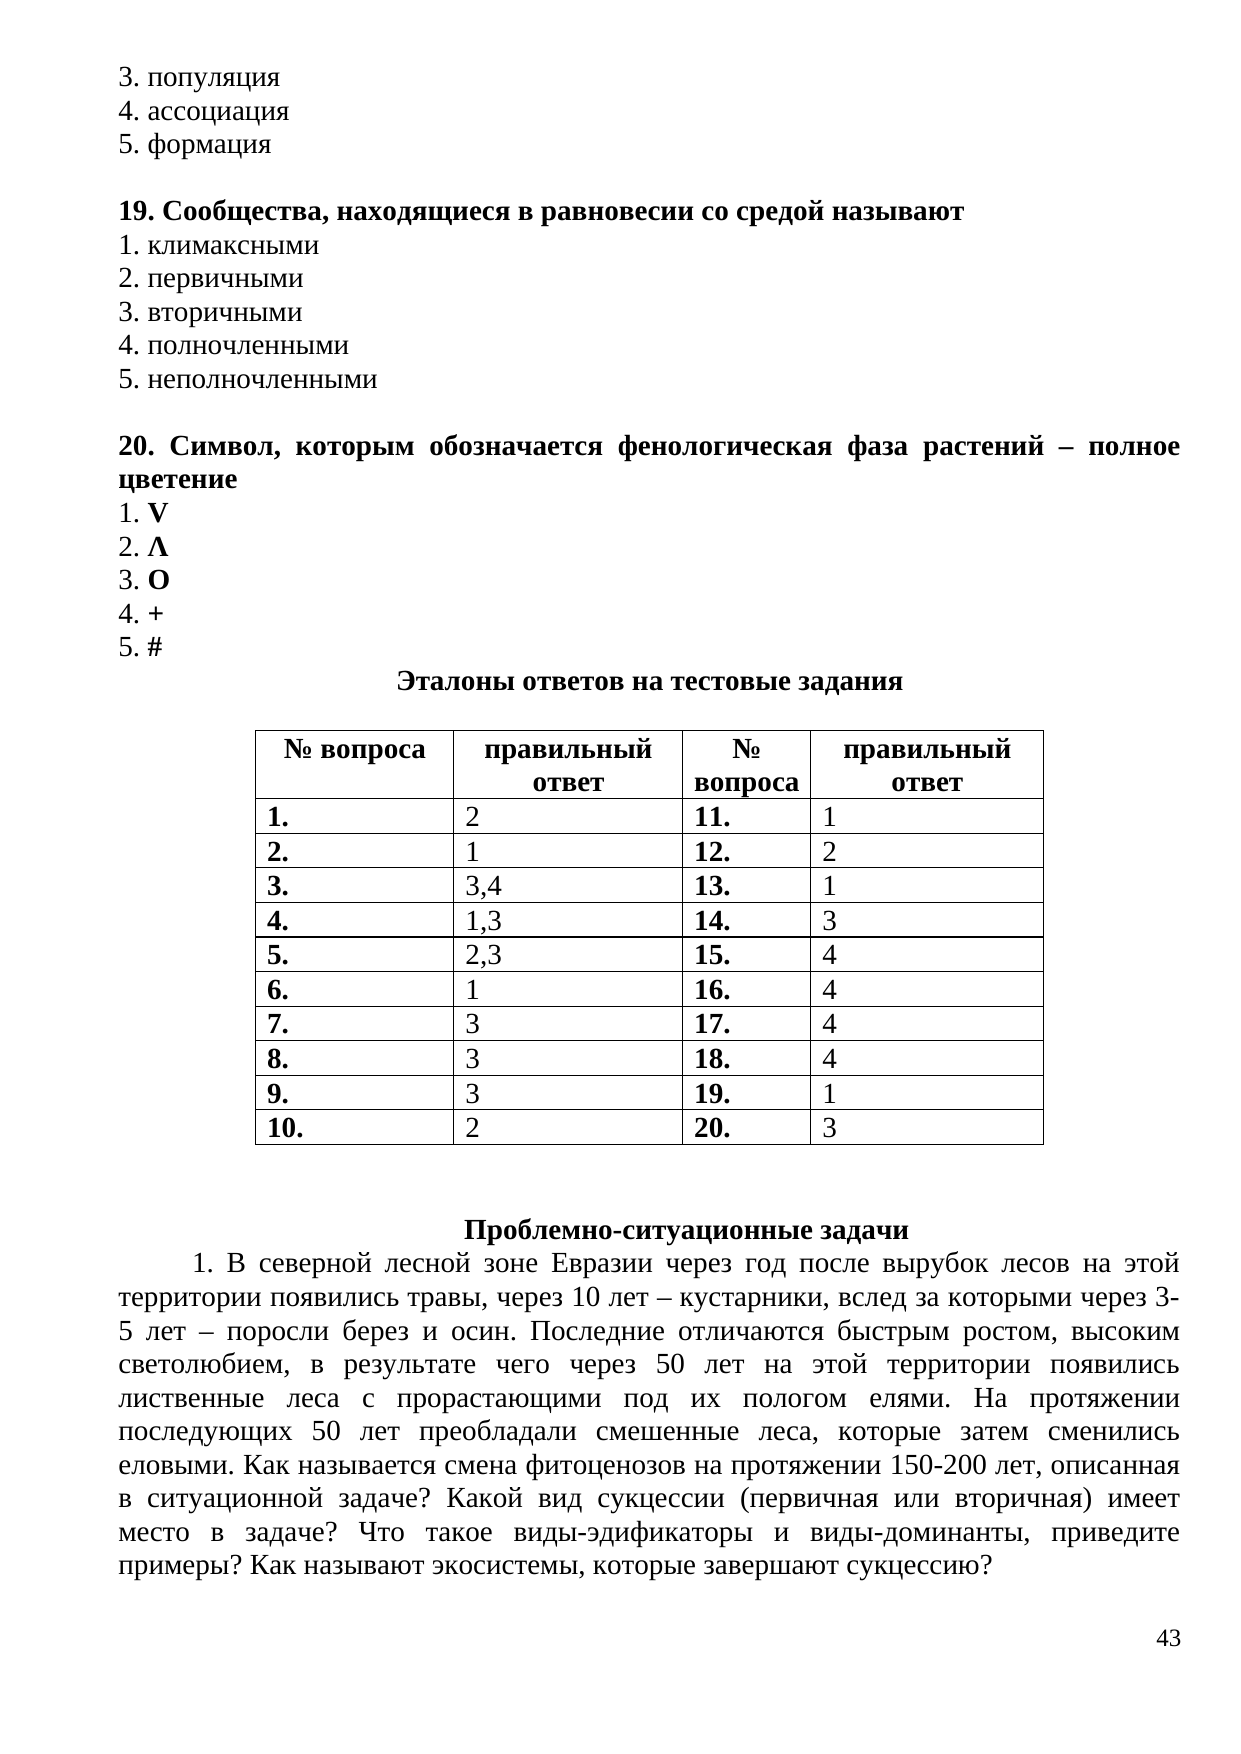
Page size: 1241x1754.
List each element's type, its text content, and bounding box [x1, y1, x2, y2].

text 1. V [118, 495, 1181, 529]
text 2. первичными [118, 260, 1181, 294]
text Эталоны ответов на тестовые задания [118, 663, 1181, 696]
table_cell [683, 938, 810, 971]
text 5. неполночленными [118, 361, 1181, 394]
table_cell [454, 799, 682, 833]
text 1. климаксными [118, 227, 1181, 260]
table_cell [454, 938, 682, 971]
text Проблемно-ситуационные задачи [118, 1212, 1181, 1246]
text 3. вторичными [118, 294, 1181, 327]
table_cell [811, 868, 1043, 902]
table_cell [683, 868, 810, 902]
text 4. ассоциация [118, 93, 1181, 126]
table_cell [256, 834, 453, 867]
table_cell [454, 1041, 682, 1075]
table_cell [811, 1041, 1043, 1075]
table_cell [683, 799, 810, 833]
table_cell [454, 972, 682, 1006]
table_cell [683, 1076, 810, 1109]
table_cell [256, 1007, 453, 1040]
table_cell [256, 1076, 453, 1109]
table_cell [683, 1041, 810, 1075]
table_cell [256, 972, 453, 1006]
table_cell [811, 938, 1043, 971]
text 4. + [118, 596, 1181, 629]
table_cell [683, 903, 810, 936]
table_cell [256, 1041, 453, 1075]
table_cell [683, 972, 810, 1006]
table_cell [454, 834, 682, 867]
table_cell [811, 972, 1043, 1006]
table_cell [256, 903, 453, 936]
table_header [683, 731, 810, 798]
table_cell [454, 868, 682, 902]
text 19. Сообщества, находящиеся в равновесии со средой называют [118, 193, 1181, 227]
text 20. Символ, которым обозначается фенологическая фаза растений – полное цветение [118, 428, 1181, 495]
text 3. О [118, 562, 1181, 596]
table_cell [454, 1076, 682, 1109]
text 3. популяция [118, 59, 1181, 93]
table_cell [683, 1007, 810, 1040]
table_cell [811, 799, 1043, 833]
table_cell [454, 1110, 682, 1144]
text 5. формация [118, 126, 1181, 160]
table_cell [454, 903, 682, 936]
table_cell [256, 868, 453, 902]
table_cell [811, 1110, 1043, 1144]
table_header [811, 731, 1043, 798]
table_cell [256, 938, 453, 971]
text 4. полночленными [118, 327, 1181, 361]
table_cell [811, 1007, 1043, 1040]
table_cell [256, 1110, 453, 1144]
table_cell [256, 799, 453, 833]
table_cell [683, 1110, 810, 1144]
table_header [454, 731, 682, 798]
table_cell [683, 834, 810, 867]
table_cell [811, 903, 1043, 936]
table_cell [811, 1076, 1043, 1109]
text 5. # [118, 629, 1181, 663]
text 1. В северной лесной зоне Евразии через год после вырубок лесов на этой территории появились травы, через 10 лет – кустарники, вслед за которыми через 3-5 лет – поросли берез и осин. Последние отличаются быстрым ростом, высоким светолюбием, в результате чего через 50 лет на этой территории появились лиственные леса с прорастающими под их пологом елями. На протяжении последующих 50 лет преобладали смешенные леса, которые затем сменились еловыми. Как называется смена фитоценозов на протяжении 150-200 лет, описанная в ситуационной задаче? Какой вид сукцессии (первичная или вторичная) имеет место в задаче? Что такое виды-эдификаторы и виды-доминанты, приведите примеры? Как называют экосистемы, которые завершают сукцессию? [118, 1246, 1181, 1581]
text 2. Λ [118, 529, 1181, 562]
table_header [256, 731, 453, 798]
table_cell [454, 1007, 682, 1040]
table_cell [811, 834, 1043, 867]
